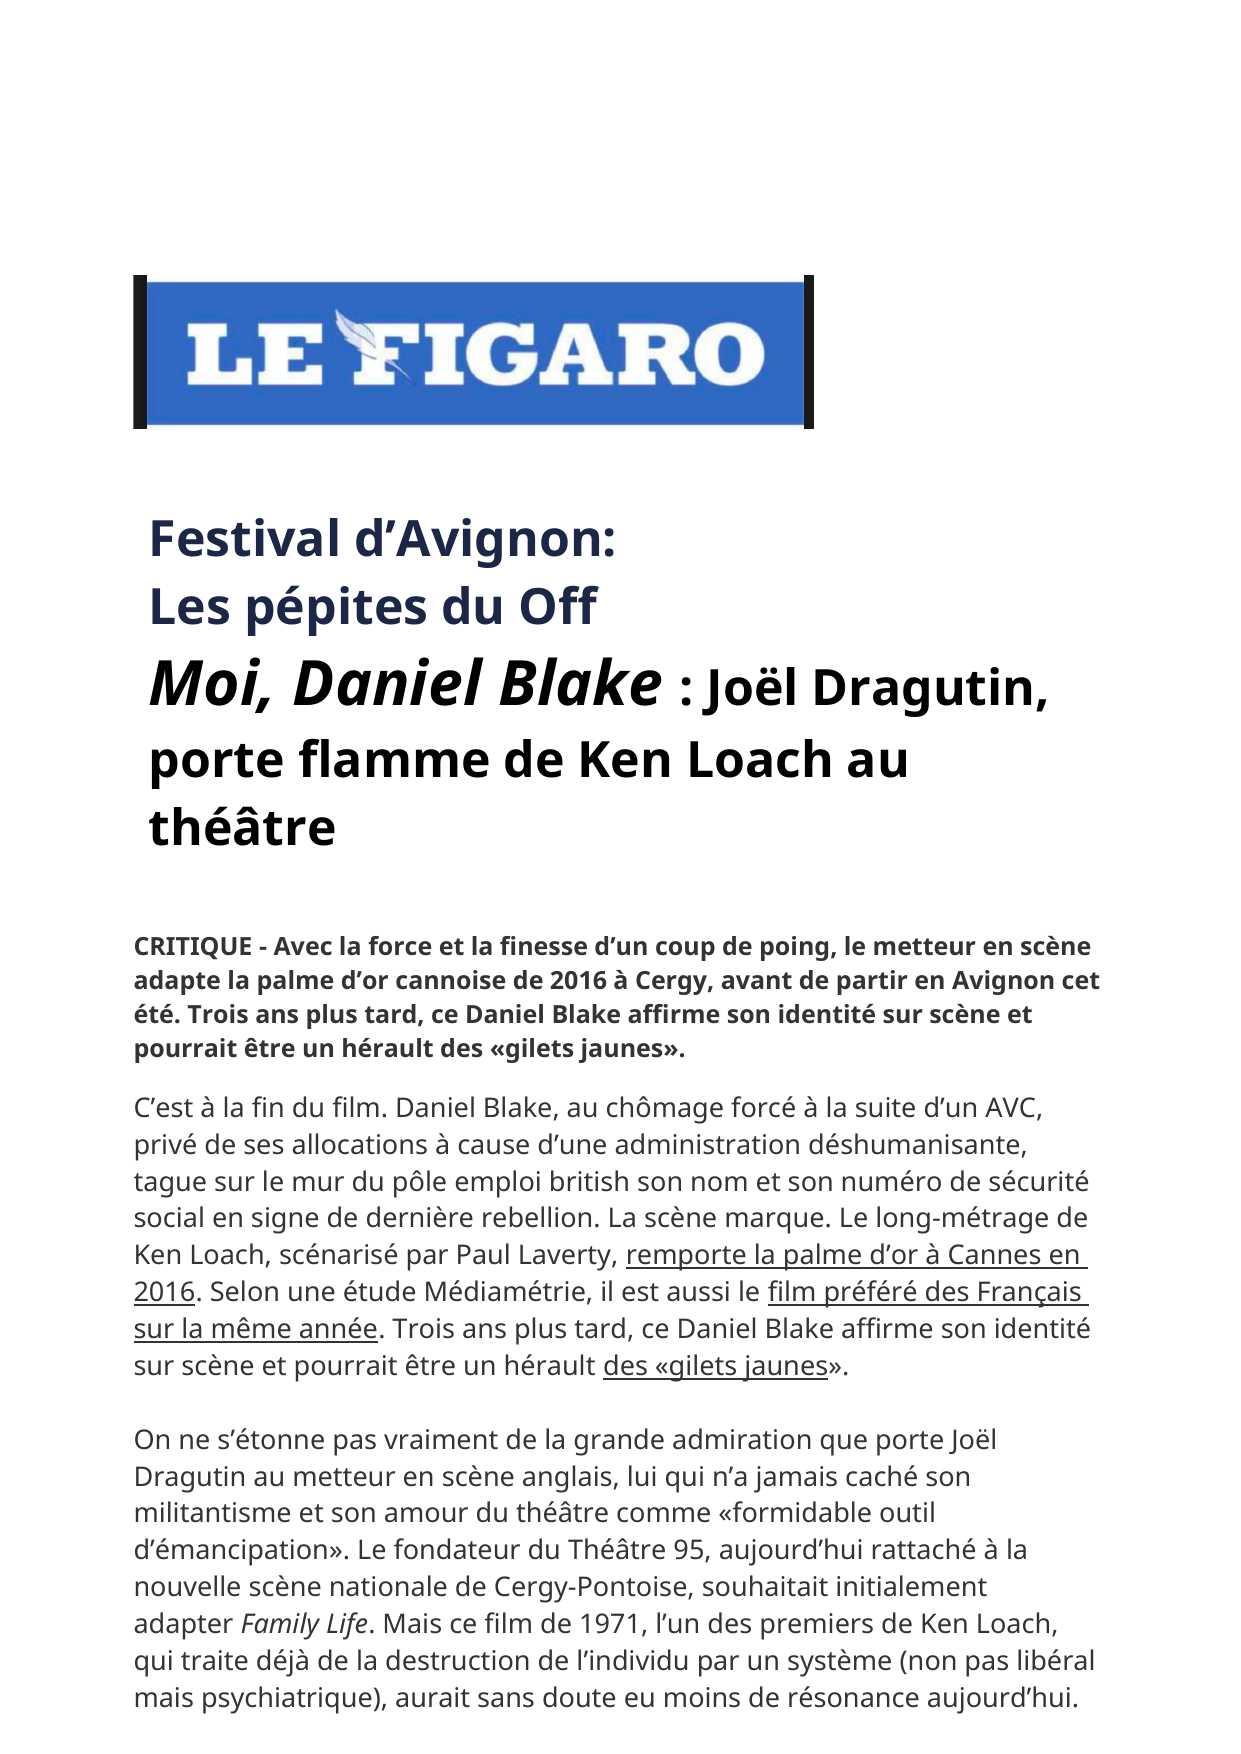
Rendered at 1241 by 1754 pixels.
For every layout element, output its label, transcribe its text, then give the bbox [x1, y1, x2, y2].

text C’est à la fin du film. Daniel Blake, au chômage forcé à la suite d’un AVC, privé de ses allocations à cause d’une administration déshumanisante, tague sur le mur du pôle emploi british son nom et son numéro de sécurité social en signe de dernière rebellion. La scène marque. Le long-métrage de Ken Loach, scénarisé par Paul Laverty, remporte la palme d’or à Cannes en 2016. Selon une étude Médiamétrie, il est aussi le film préféré des Français sur la même année. Trois ans plus tard, ce Daniel Blake affirme son identité sur scène et pourrait être un hérault des «gilets jaunes». [133, 1088, 1105, 1383]
text CRITIQUE - Avec la force et la finesse d’un coup de poing, le metteur en scène adapte la palme d’or cannoise de 2016 à Cergy, avant de partir en Avignon cet été. Trois ans plus tard, ce Daniel Blake affirme son identité sur scène et pourrait être un hérault des «gilets jaunes». [133, 928, 1105, 1065]
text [133, 1420, 1105, 1715]
subtitle Festival d’Avignon: Les pépites du Off [148, 503, 1105, 639]
picture [133, 275, 814, 429]
subtitle Moi, Daniel Blake : Joël Dragutin, porte flamme de Ken Loach au théâtre [148, 639, 1105, 860]
